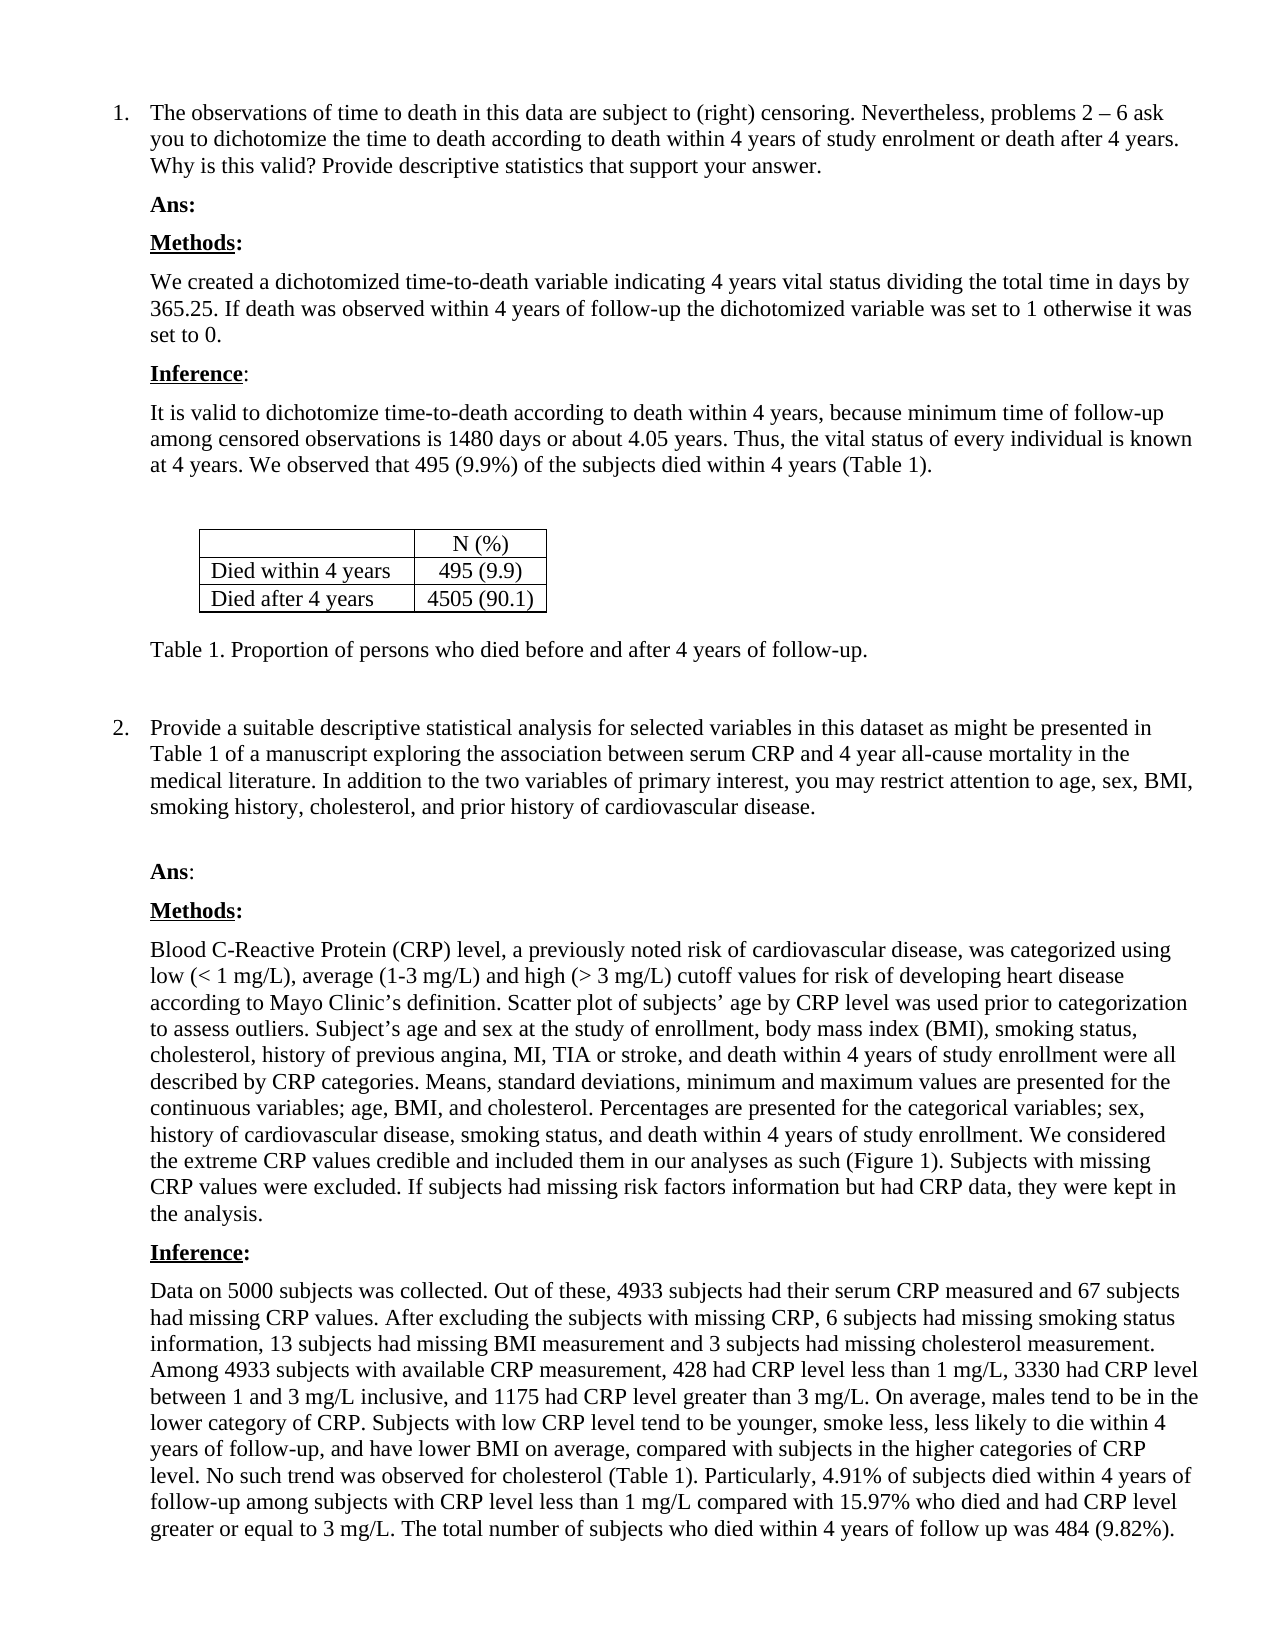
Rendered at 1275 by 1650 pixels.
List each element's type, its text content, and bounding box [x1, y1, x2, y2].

text Ans: [150, 858, 1200, 885]
table_cell Died after 4 years [200, 585, 414, 611]
text Methods: [150, 897, 1200, 924]
text It is valid to dichotomize time-to-death according to death within 4 years, because minimum time of follow-up among censored observations is 1480 days or about 4.05 years. Thus, the vital status of every individual is known at 4 years. We observed that 495 (9.9%) of the subjects died within 4 years (Table 1). [150, 399, 1200, 478]
table_cell Died within 4 years [200, 558, 414, 584]
text Methods: [150, 229, 1200, 256]
text Inference: [150, 360, 1200, 386]
text Data on 5000 subjects was collected. Out of these, 4933 subjects had their serum CRP measured and 67 subjects had missing CRP values. After excluding the subjects with missing CRP, 6 subjects had missing smoking status information, 13 subjects had missing BMI measurement and 3 subjects had missing cholesterol measurement. Among 4933 subjects with available CRP measurement, 428 had CRP level less than 1 mg/L, 3330 had CRP level between 1 and 3 mg/L inclusive, and 1175 had CRP level greater than 3 mg/L. On average, males tend to be in the lower category of CRP. Subjects with low CRP level tend to be younger, smoke less, less likely to die within 4 years of follow-up, and have lower BMI on average, compared with subjects in the higher categories of CRP level. No such trend was observed for cholesterol (Table 1). Particularly, 4.91% of subjects died within 4 years of follow-up among subjects with CRP level less than 1 mg/L compared with 15.97% who died and had CRP level greater or equal to 3 mg/L. The total number of subjects who died within 4 years of follow up was 484 (9.82%). [150, 1277, 1200, 1541]
text Ans: [150, 191, 1200, 217]
text Table 1. Proportion of persons who died before and after 4 years of follow-up. [75, 636, 1200, 663]
table_header N (%) [415, 530, 546, 557]
list The observations of time to death in this data are subject to (right) censoring. Nevertheless, problems 2 – 6 ask you to dichotomize the time to death according to death within 4 years of study enrolment or death after 4 years. Why is this valid? Provide descriptive statistics that support your answer. [112, 99, 1200, 178]
list Provide a suitable descriptive statistical analysis for selected variables in this dataset as might be presented in Table 1 of a manuscript exploring the association between serum CRP and 4 year all-cause mortality in the medical literature. In addition to the two variables of primary interest, you may restrict attention to age, sex, BMI, smoking history, cholesterol, and prior history of cardiovascular disease. [112, 714, 1200, 819]
table_header [200, 530, 414, 557]
text We created a dichotomized time-to-death variable indicating 4 years vital status dividing the total time in days by 365.25. If death was observed within 4 years of follow-up the dichotomized variable was set to 1 otherwise it was set to 0. [150, 268, 1200, 347]
text Blood C-Reactive Protein (CRP) level, a previously noted risk of cardiovascular disease, was categorized using low (< 1 mg/L), average (1-3 mg/L) and high (> 3 mg/L) cutoff values for risk of developing heart disease according to Mayo Clinic’s definition. Scatter plot of subjects’ age by CRP level was used prior to categorization to assess outliers. Subject’s age and sex at the study of enrollment, body mass index (BMI), smoking status, cholesterol, history of previous angina, MI, TIA or stroke, and death within 4 years of study enrollment were all described by CRP categories. Means, standard deviations, minimum and maximum values are presented for the continuous variables; age, BMI, and cholesterol. Percentages are presented for the categorical variables; sex, history of cardiovascular disease, smoking status, and death within 4 years of study enrollment. We considered the extreme CRP values credible and included them in our analyses as such (Figure 1). Subjects with missing CRP values were excluded. If subjects had missing risk factors information but had CRP data, they were kept in the analysis. [150, 936, 1200, 1226]
text Inference: [150, 1238, 1200, 1265]
table_cell 4505 (90.1) [415, 585, 546, 611]
table_cell 495 (9.9) [415, 558, 546, 584]
